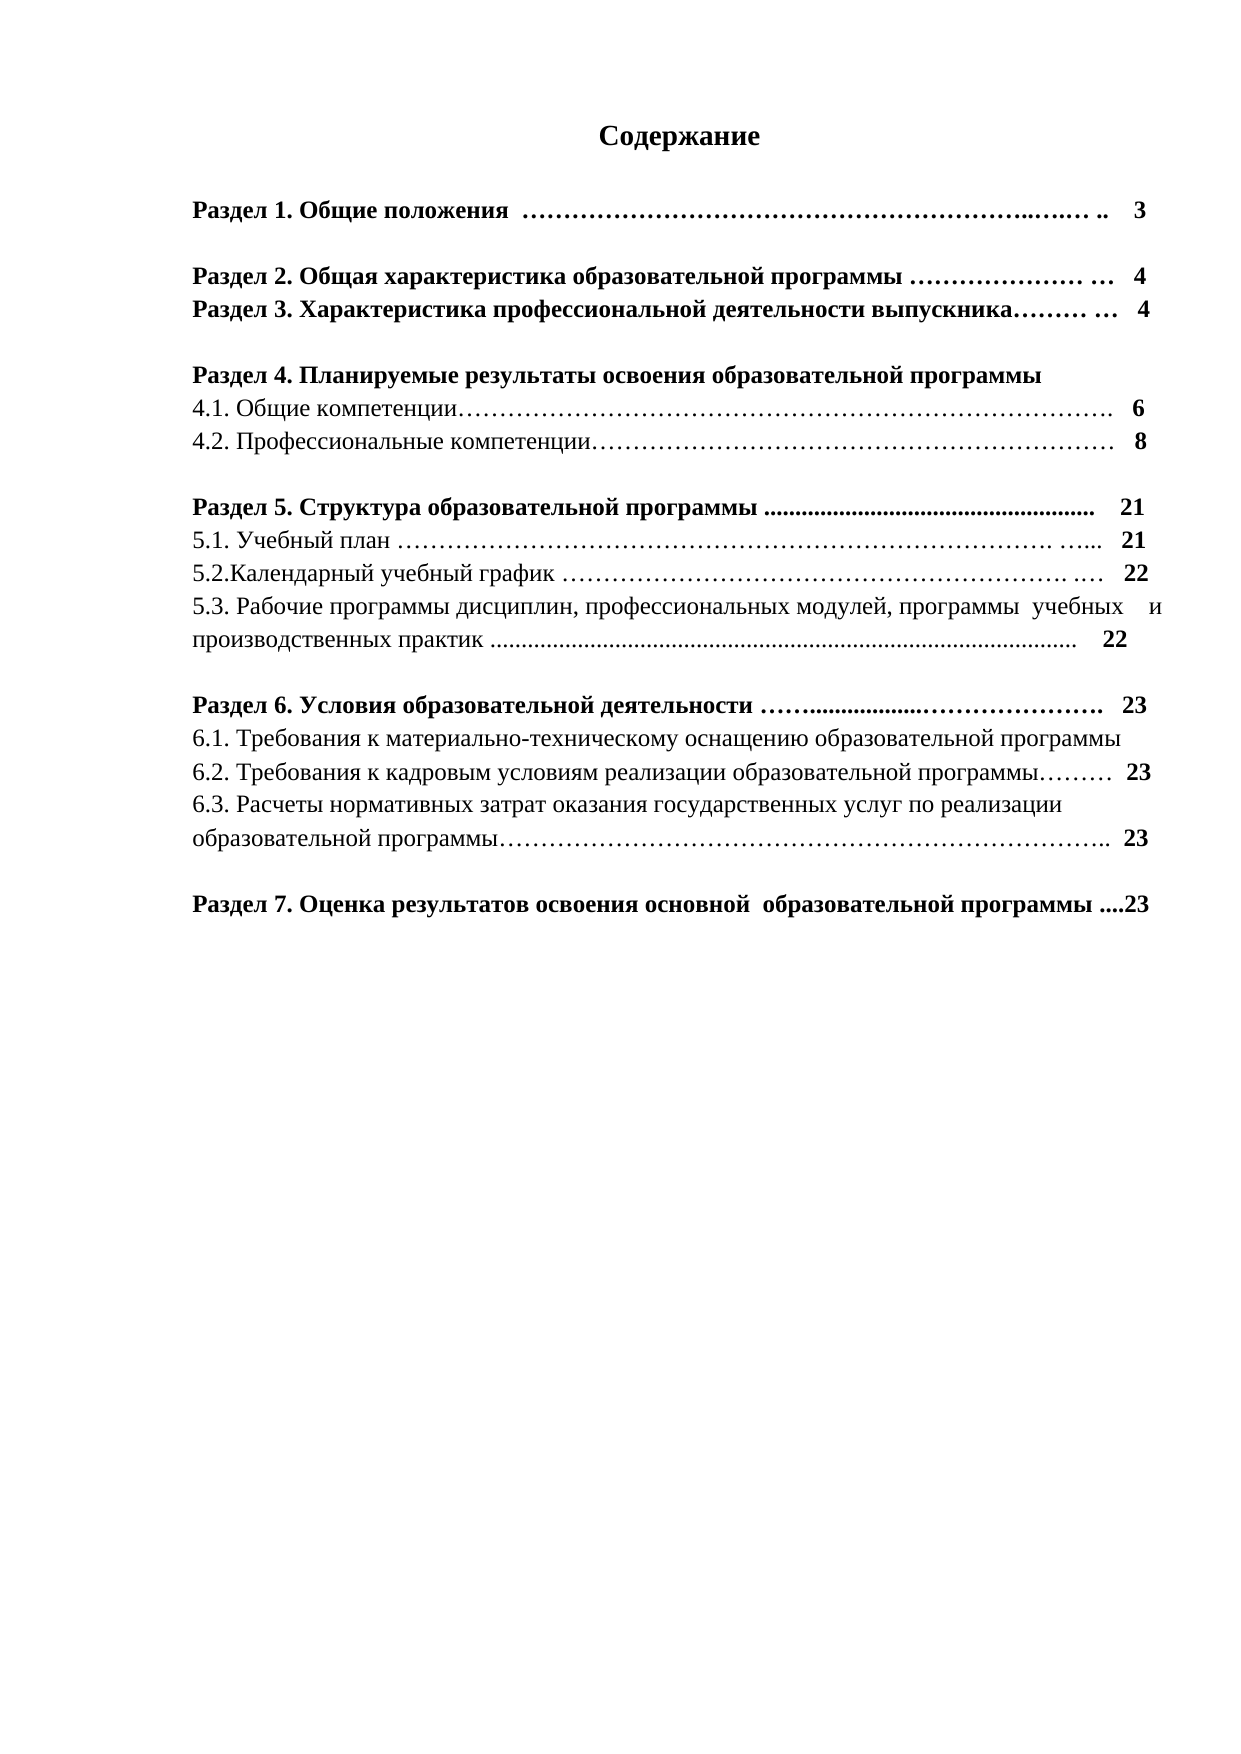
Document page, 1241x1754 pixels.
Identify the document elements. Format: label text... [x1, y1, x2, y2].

text 6.2. Требования к кадровым условиям реализации образовательной программы……… 23 [192, 757, 1167, 785]
text Раздел 2. Общая характеристика образовательной программы ………………… … 4 [192, 261, 1167, 290]
text 5.2.Календарный учебный график ……………………………………………………. .… 22 [192, 558, 1167, 587]
text 6.3. Расчеты нормативных затрат оказания государственных услуг по реализации образовательной программы……………………………………………………………….. 23 [192, 789, 1167, 851]
text Раздел 6. Условия образовательной деятельности ……..................…………………. 23 [192, 691, 1167, 719]
text Раздел 7. Оценка результатов освоения основной образовательной программы ....23 [192, 889, 1167, 917]
text 5.1. Учебный план ……………………………………………………………………. …... 21 [192, 525, 1167, 554]
text 5.3. Рабочие программы дисциплин, профессиональных модулей, программы учебных и производственных практик .............................................................................................. 22 [192, 591, 1167, 653]
text Содержание [192, 118, 1167, 152]
text 4.1. Общие компетенции……………………………………………………………………. 6 [192, 393, 1167, 422]
text Раздел 4. Планируемые результаты освоения образовательной программы [192, 360, 1167, 389]
text Раздел 1. Общие положения ……………………………………………………..….… .. 3 [192, 195, 1167, 224]
text Раздел 3. Характеристика профессиональной деятельности выпускника……… … 4 [192, 294, 1167, 323]
text 4.2. Профессиональные компетенции……………………………………………………… 8 [192, 426, 1167, 455]
text Раздел 5. Структура образовательной программы ..................................................... 21 [192, 492, 1167, 521]
text 6.1. Требования к материально-техническому оснащению образовательной программы [192, 723, 1167, 752]
